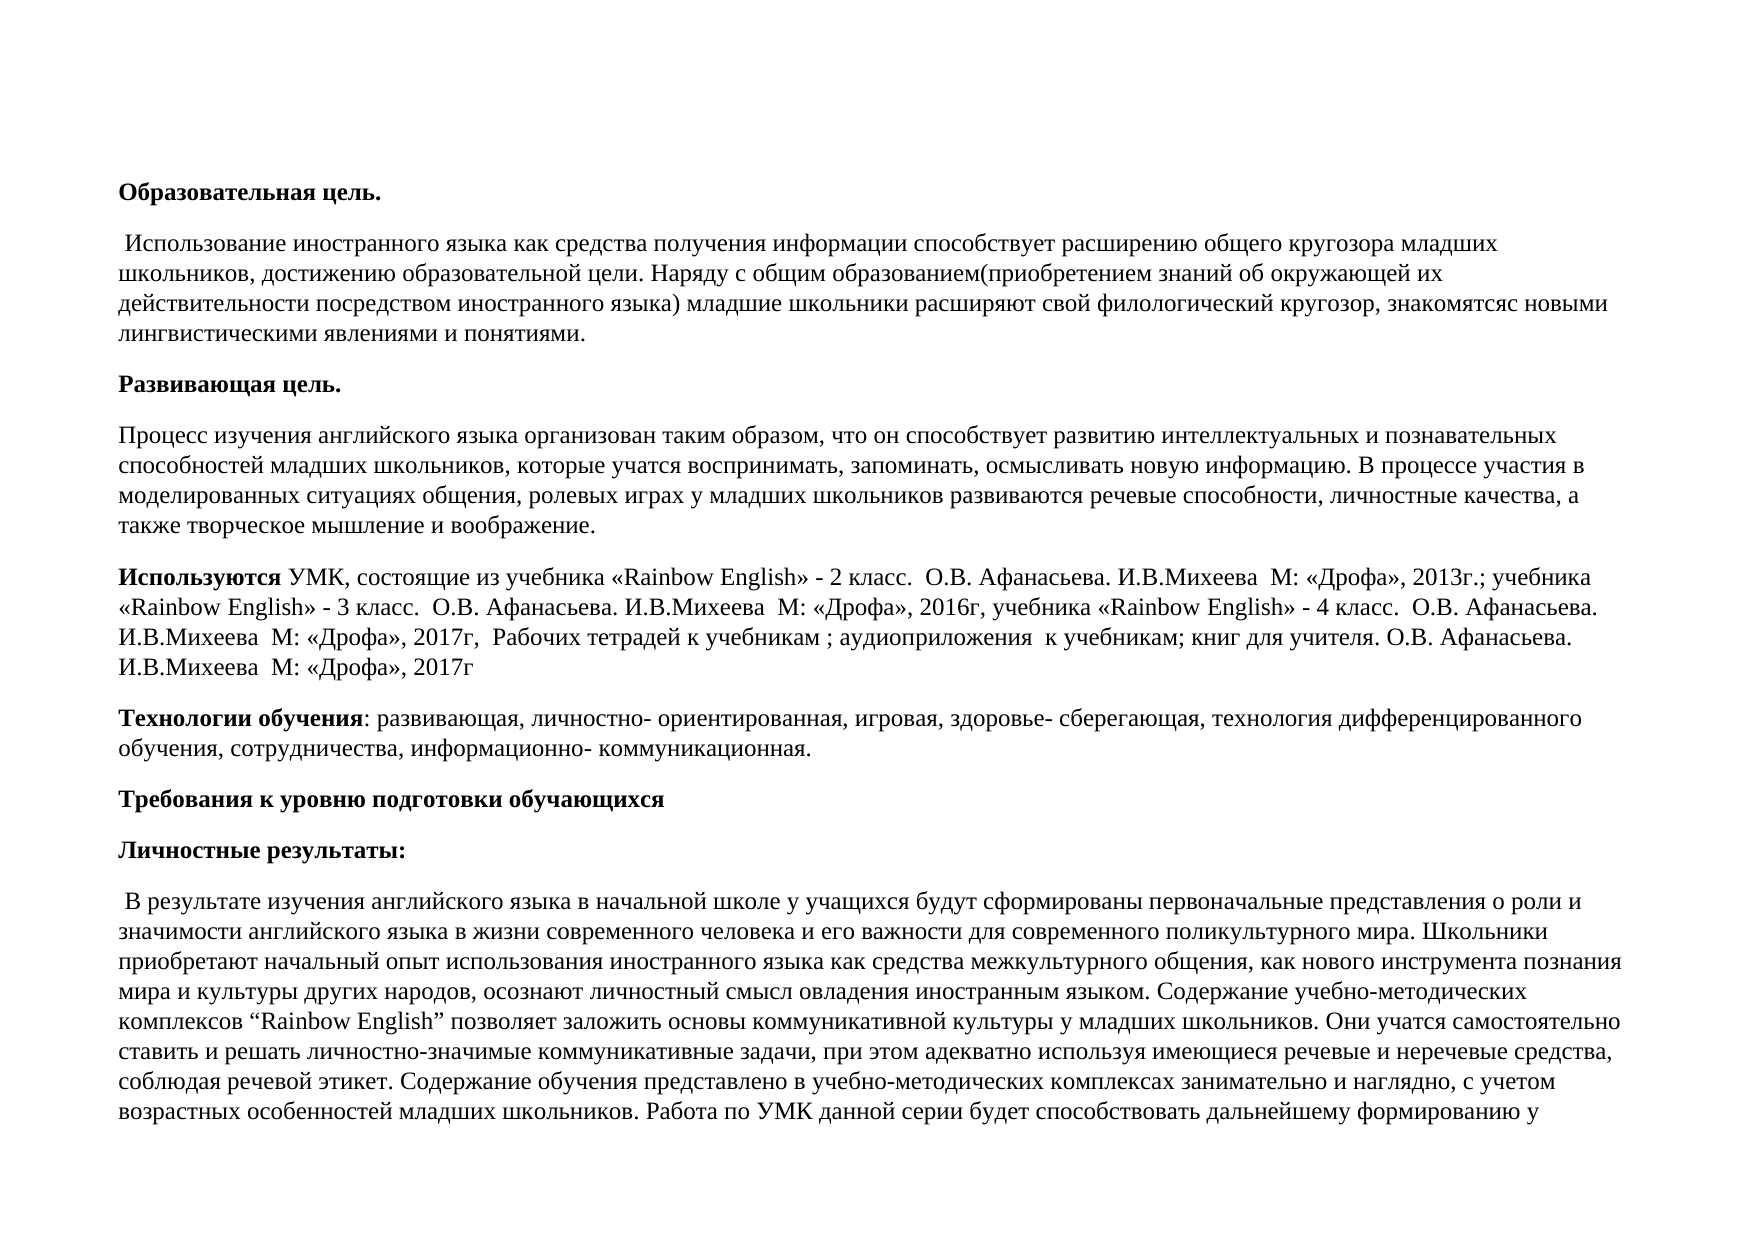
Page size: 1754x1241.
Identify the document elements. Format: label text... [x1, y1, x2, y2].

text Процесс изучения английского языка организован таким образом, что он способствует развитию интеллектуальных и познавательных способностей младших школьников, которые учатся воспринимать, запоминать, осмысливать новую информацию. В процессе участия в моделированных ситуациях общения, ролевых играх у младших школьников развиваются речевые способности, личностные качества, а также творческое мышление и воображение. [118, 420, 1636, 539]
text Личностные результаты: [118, 835, 1636, 863]
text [118, 886, 1636, 1125]
text Технологии обучения: развивающая, личностно- ориентированная, игровая, здоровье- сберегающая, технология дифференцированного обучения, сотрудничества, информационно- коммуникационная. [118, 703, 1636, 762]
text Развивающая цель. [118, 369, 1636, 398]
text Используются УМК, состоящие из учебника «Rainbow English» - 2 класс. О.В. Афанасьева. И.В.Михеева М: «Дрофа», 2013г.; учебника «Rainbow English» - 3 класс. О.В. Афанасьева. И.В.Михеева М: «Дрофа», 2016г, учебника «Rainbow English» - 4 класс. О.В. Афанасьева. И.В.Михеева М: «Дрофа», 2017г, Рабочих тетрадей к учебникам ; аудиоприложения к учебникам; книг для учителя. О.В. Афанасьева. И.В.Михеева М: «Дрофа», 2017г [118, 562, 1636, 681]
text Использование иностранного языка как средства получения информации способствует расширению общего кругозора младших школьников, достижению образовательной цели. Наряду с общим образованием(приобретением знаний об окружающей их действительности посредством иностранного языка) младшие школьники расширяют свой филологический кругозор, знакомятсяс новыми лингвистическими явлениями и понятиями. [118, 228, 1636, 347]
text Требования к уровню подготовки обучающихся [118, 784, 1636, 813]
text Образовательная цель. [118, 177, 1636, 206]
